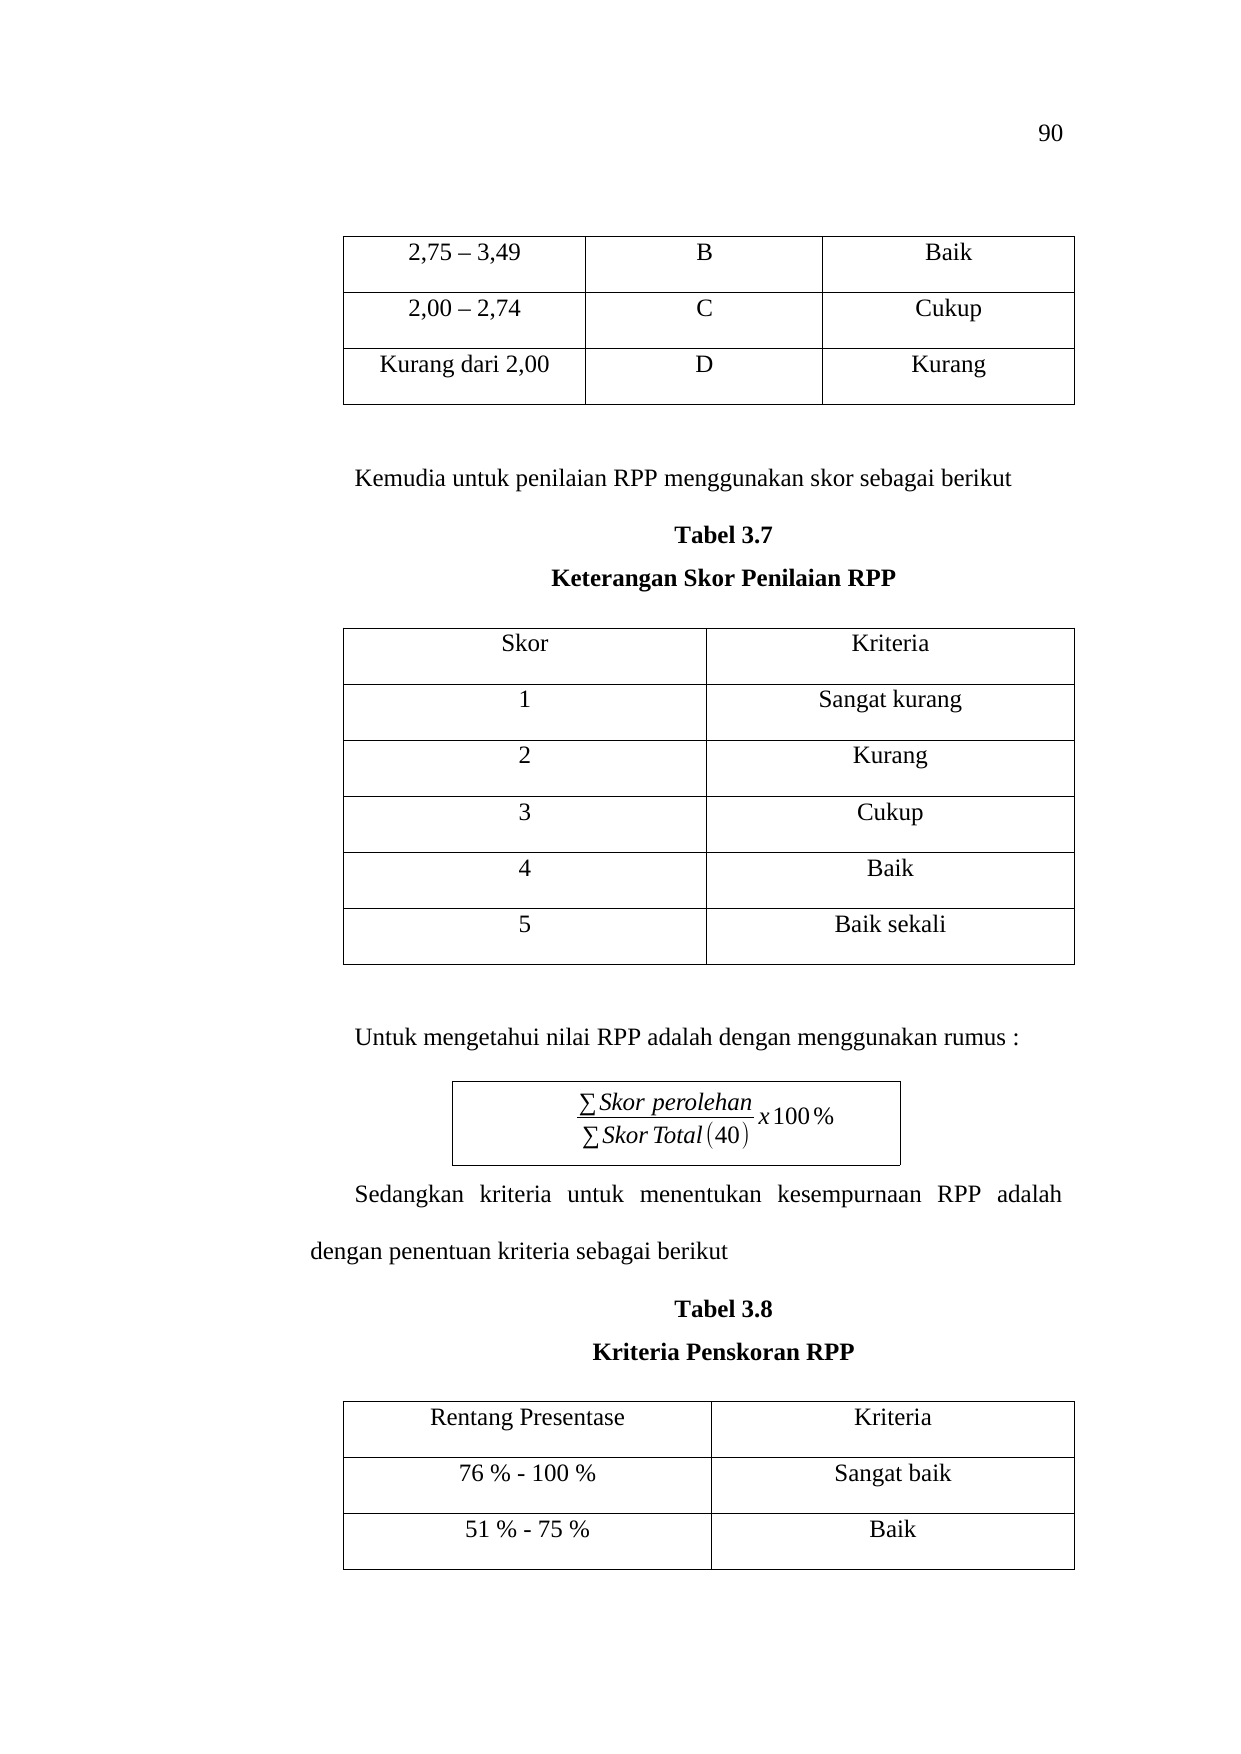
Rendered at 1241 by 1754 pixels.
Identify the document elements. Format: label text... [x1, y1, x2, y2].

list Tabel 3.8 [354, 1294, 1063, 1323]
list Keterangan Skor Penilaian RPP [354, 563, 1063, 592]
list Tabel 3.7 [354, 520, 1063, 549]
table_header Skor [344, 629, 706, 683]
table_cell 2 [344, 741, 706, 796]
table_cell 3 [344, 797, 706, 852]
table_cell D [586, 349, 822, 404]
table_cell Kurang [823, 349, 1074, 404]
table_cell Baik [823, 237, 1074, 292]
table_cell Cukup [823, 293, 1074, 348]
table_cell 2,00 – 2,74 [344, 293, 585, 348]
table_cell Kurang [707, 741, 1074, 796]
table_cell B [586, 237, 822, 292]
table_cell Sangat kurang [707, 685, 1074, 739]
table_header Rentang Presentase [344, 1402, 711, 1457]
table_cell Baik sekali [707, 909, 1074, 964]
table_cell 76 % - 100 % [344, 1458, 711, 1513]
table_cell Cukup [707, 797, 1074, 852]
table_cell 5 [344, 909, 706, 964]
list Kriteria Penskoran RPP [354, 1337, 1063, 1366]
table_header Kriteria [712, 1402, 1074, 1457]
list Untuk mengetahui nilai RPP adalah dengan menggunakan rumus : [354, 1022, 1063, 1051]
table_cell Sangat baik [712, 1458, 1074, 1513]
table_cell 2,75 – 3,49 [344, 237, 585, 292]
table_cell Kurang dari 2,00 [344, 349, 585, 404]
table_cell 51 % - 75 % [344, 1514, 711, 1569]
table_cell Baik [707, 853, 1074, 908]
list Sedangkan kriteria untuk menentukan kesempurnaan RPP adalah dengan penentuan kriteria sebagai berikut [310, 1179, 1063, 1265]
table_cell C [586, 293, 822, 348]
table_header Kriteria [707, 629, 1074, 683]
table_cell Baik [712, 1514, 1074, 1569]
table_cell 1 [344, 685, 706, 739]
table_cell 4 [344, 853, 706, 908]
list Kemudia untuk penilaian RPP menggunakan skor sebagai berikut [354, 463, 1063, 492]
